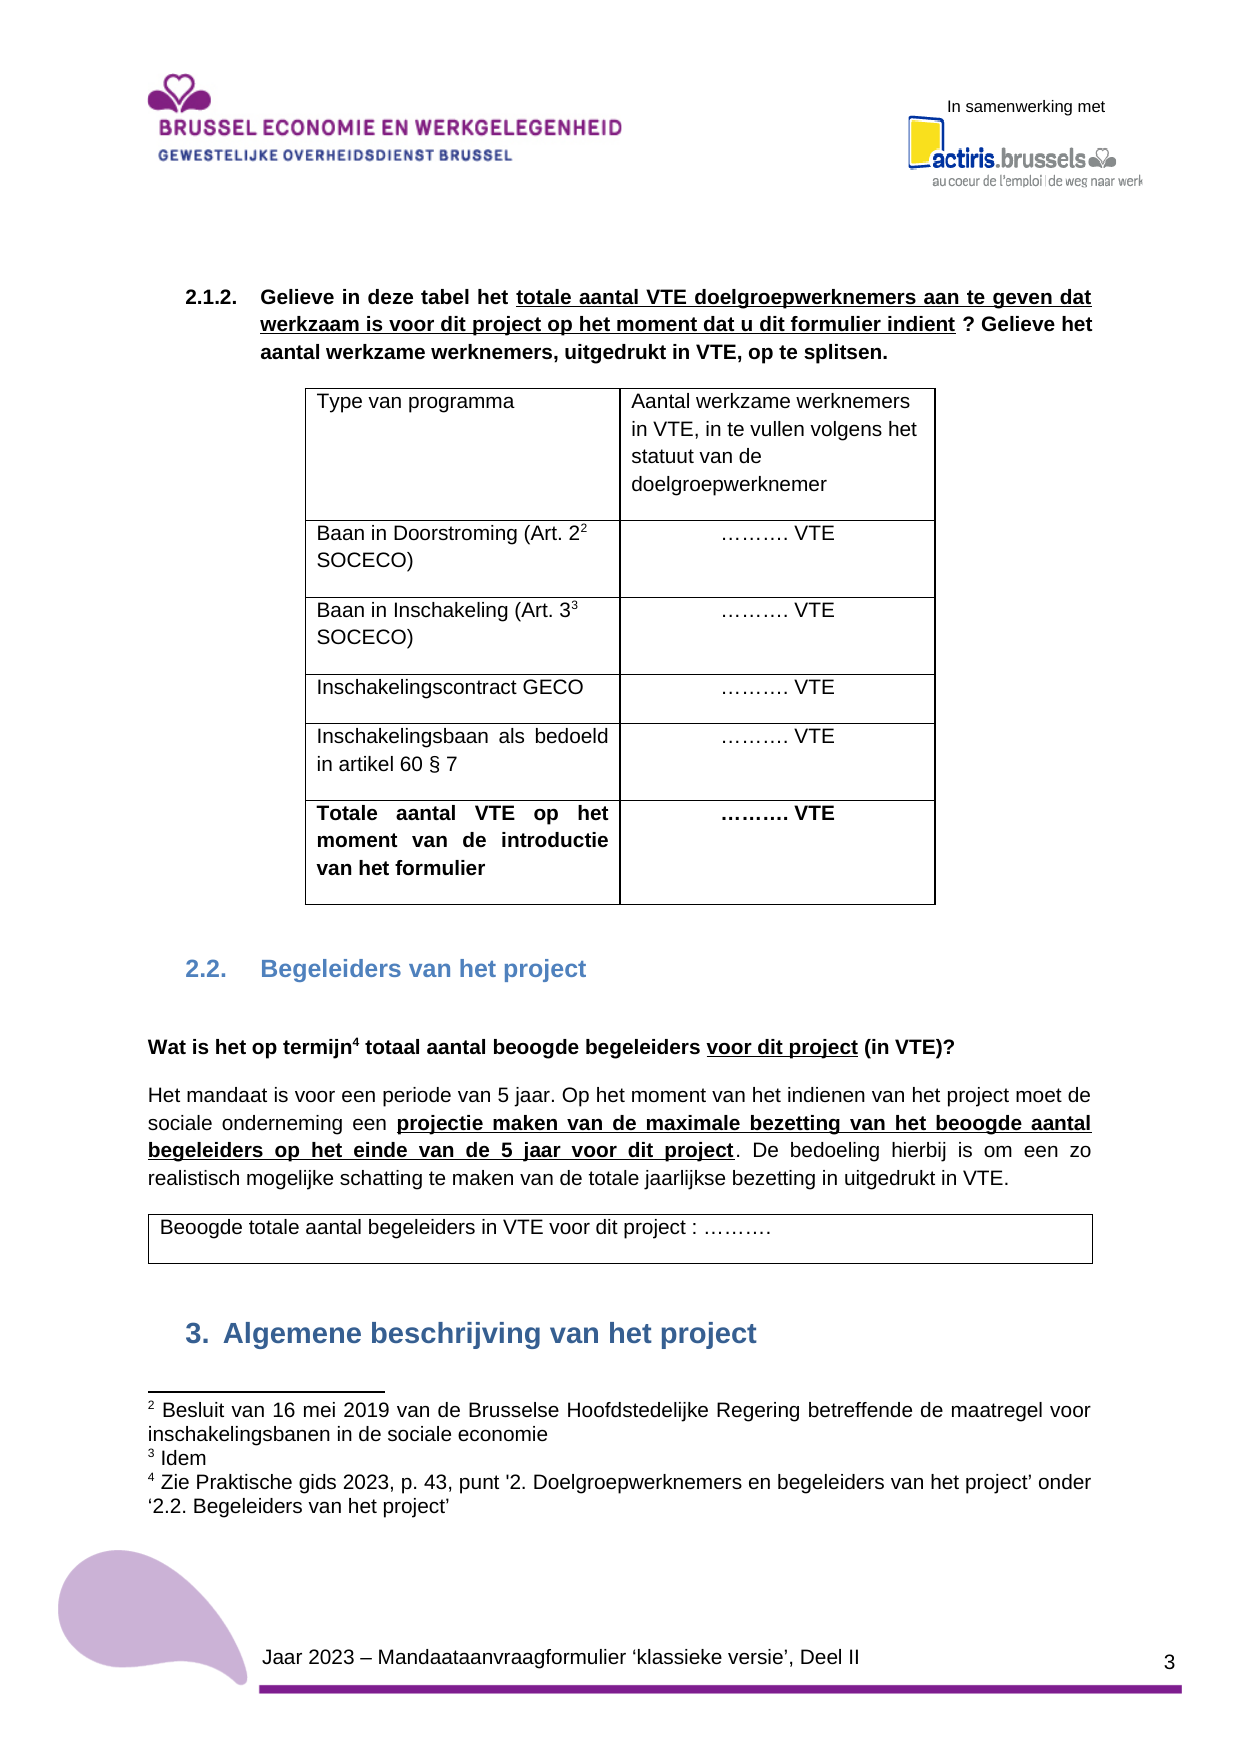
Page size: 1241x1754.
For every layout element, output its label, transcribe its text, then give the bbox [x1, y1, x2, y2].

picture [147, 73, 622, 162]
text Wat is het op termijn totaal aantal beoogde begeleiders voor dit project (in VTE)? [148, 1035, 1092, 1059]
table_cell Baan in Inschakeling (Art. 3 SOCECO) [306, 598, 619, 673]
table_cell ………. VTE [621, 724, 934, 800]
text Het mandaat is voor een periode van 5 jaar. Op het moment van het indienen van het project moet de sociale onderneming een projectie maken van de maximale bezetting van het beoogde aantal begeleiders op het einde van de 5 jaar voor dit project. De bedoeling hierbij is om een zo realistisch mogelijke schatting te maken van de totale jaarlijkse bezetting in uitgedrukt in VTE. [148, 1083, 1092, 1190]
picture [0, 1533, 1241, 1753]
table_header Aantal werkzame werknemers in VTE, in te vullen volgens het statuut van de doelgroepwerknemer [621, 389, 934, 520]
table_cell Inschakelingscontract GECO [306, 675, 619, 723]
table_cell ………. VTE [621, 598, 934, 673]
table_header Beoogde totale aantal begeleiders in VTE voor dit project : ………. [149, 1215, 1092, 1263]
table_cell ………. VTE [621, 675, 934, 723]
table_cell ………. VTE [621, 521, 934, 597]
table_cell Inschakelingsbaan als bedoeld in artikel 60 § 7 [306, 724, 619, 800]
list Gelieve in deze tabel het totale aantal VTE doelgroepwerknemers aan te geven dat werkzaam is voor dit project op het moment dat u dit formulier indient ? Gelieve het aantal werkzame werknemers, uitgedrukt in VTE, op te splitsen. [185, 284, 1092, 363]
subtitle Begeleiders van het project [185, 953, 1092, 982]
table_cell Baan in Doorstroming (Art. 2 SOCECO) [306, 521, 619, 597]
subtitle Algemene beschrijving van het project [185, 1317, 1092, 1350]
table_header Type van programma [306, 389, 619, 520]
table_cell Totale aantal VTE op het moment van de introductie van het formulier [306, 801, 619, 904]
table_cell ………. VTE [621, 801, 934, 904]
picture [907, 115, 1143, 187]
